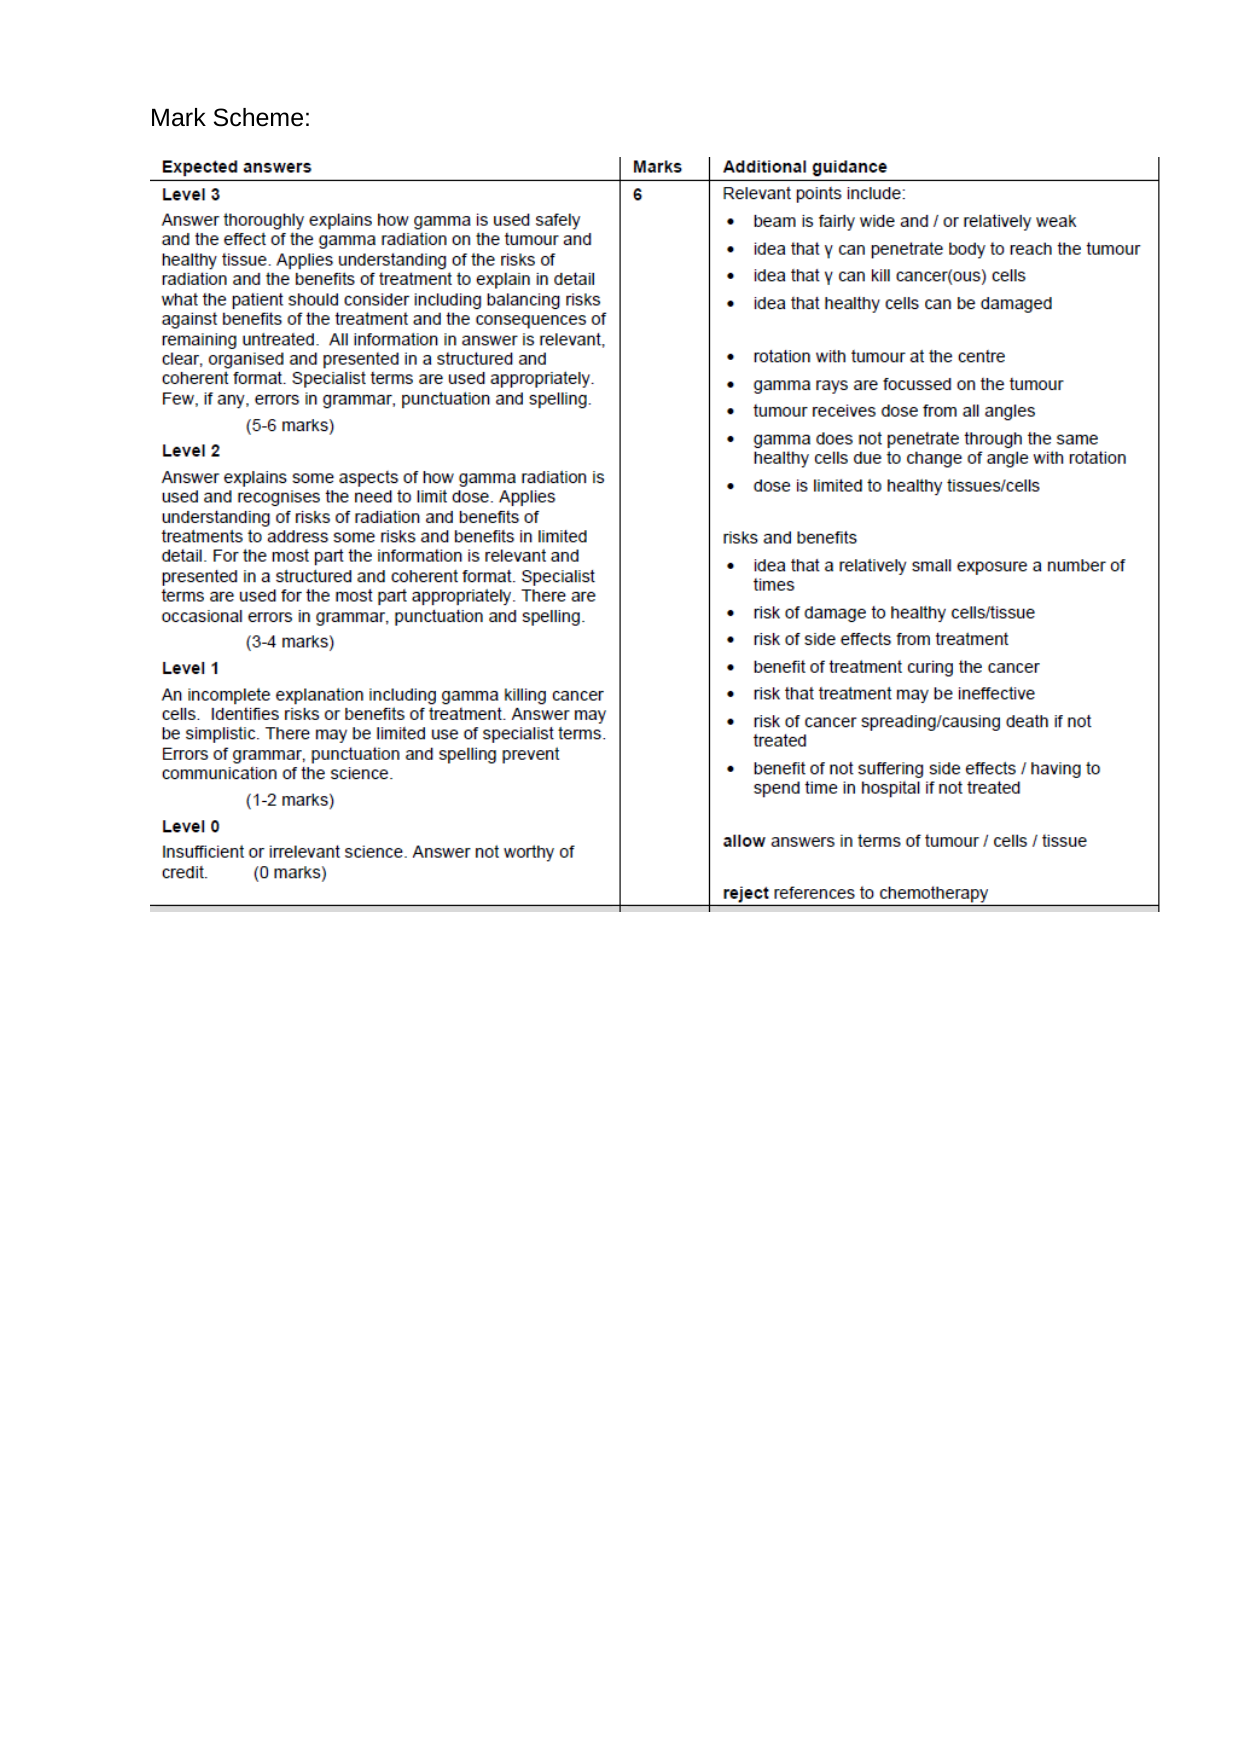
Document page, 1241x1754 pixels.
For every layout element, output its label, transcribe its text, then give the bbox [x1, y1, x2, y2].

text Mark Scheme: [150, 103, 1090, 132]
picture [150, 157, 1163, 912]
